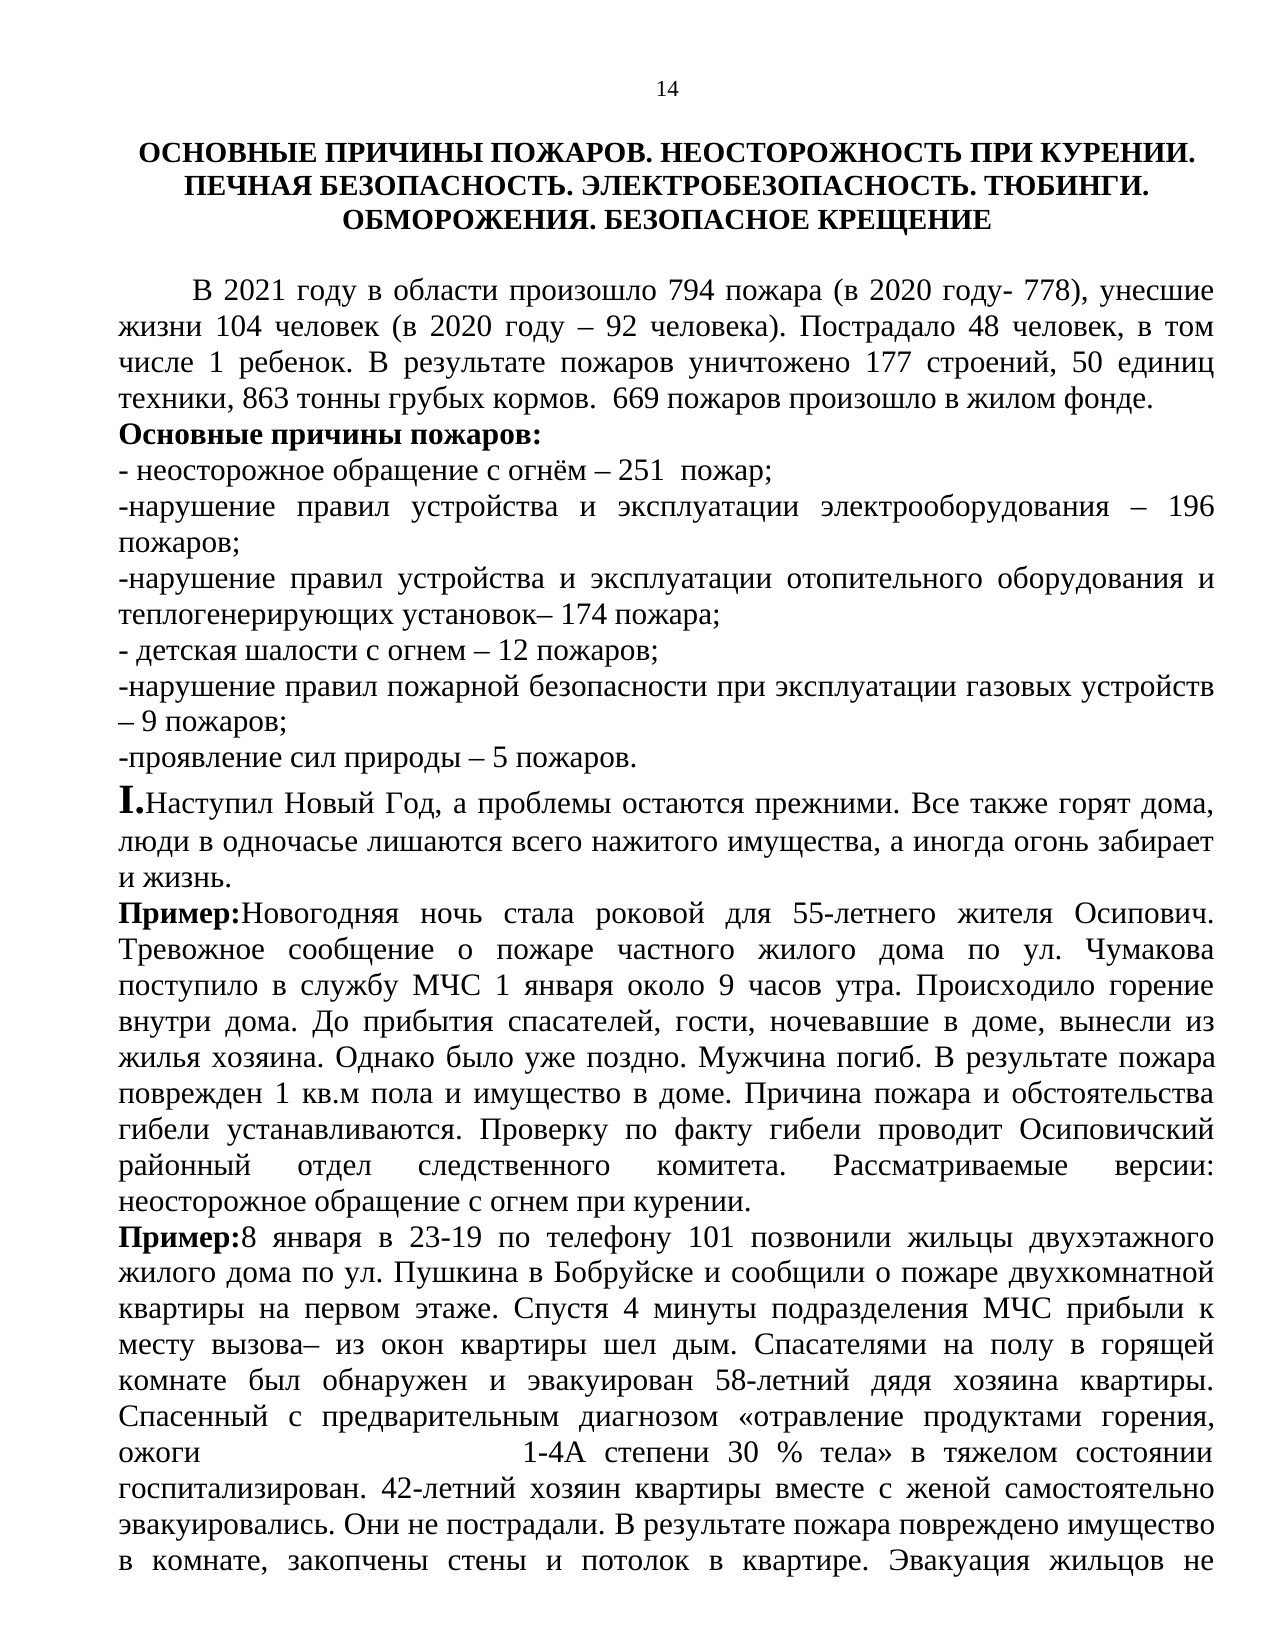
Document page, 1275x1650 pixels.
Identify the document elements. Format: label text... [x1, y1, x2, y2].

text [118, 1218, 1216, 1577]
text -нарушение правил пожарной безопасности при эксплуатации газовых устройств – 9 пожаров; [118, 667, 1216, 739]
text - неосторожное обращение с огнём – 251 пожар; [118, 451, 1216, 487]
text -нарушение правил устройства и эксплуатации электрооборудования – 196 пожаров; [118, 487, 1216, 559]
text Пример:Новогодняя ночь стала роковой для 55-летнего жителя Осипович. Тревожное сообщение о пожаре частного жилого дома по ул. Чумакова поступило в службу МЧС 1 января около 9 часов утра. Происходило горение внутри дома. До прибытия спасателей, гости, ночевавшие в доме, вынесли из жилья хозяина. Однако было уже поздно. Мужчина погиб. В результате пожара поврежден 1 кв.м пола и имущество в доме. Причина пожара и обстоятельства гибели устанавливаются. Проверку по факту гибели проводит Осиповичский районный отдел следственного комитета. Рассматриваемые версии: неосторожное обращение с огнем при курении. [118, 894, 1216, 1218]
text -проявление сил природы – 5 пожаров. [118, 739, 1216, 774]
text I.Наступил Новый Год, а проблемы остаются прежними. Все также горят дома, люди в одночасье лишаются всего нажитого имущества, а иногда огонь забирает и жизнь. [118, 774, 1216, 894]
text - детская шалости с огнем – 12 пожаров; [118, 631, 1216, 667]
text -нарушение правил устройства и эксплуатации отопительного оборудования и теплогенерирующих установок– 174 пожара; [118, 559, 1216, 631]
text В 2021 году в области произошло 794 пожара (в 2020 году- 778), унесшие жизни 104 человек (в 2020 году – 92 человека). Пострадало 48 человек, в том числе 1 ребенок. В результате пожаров уничтожено 177 строений, 50 единиц техники, 863 тонны грубых кормов. 669 пожаров произошло в жилом фонде. [118, 271, 1216, 415]
text ОСНОВНЫЕ ПРИЧИНЫ ПОЖАРОВ. НЕОСТОРОЖНОСТЬ ПРИ КУРЕНИИ. ПЕЧНАЯ БЕЗОПАСНОСТЬ. ЭЛЕКТРОБЕЗОПАСНОСТЬ. ТЮБИНГИ. ОБМОРОЖЕНИЯ. БЕЗОПАСНОЕ КРЕЩЕНИЕ [118, 135, 1216, 236]
text Основные причины пожаров: [118, 415, 1216, 451]
